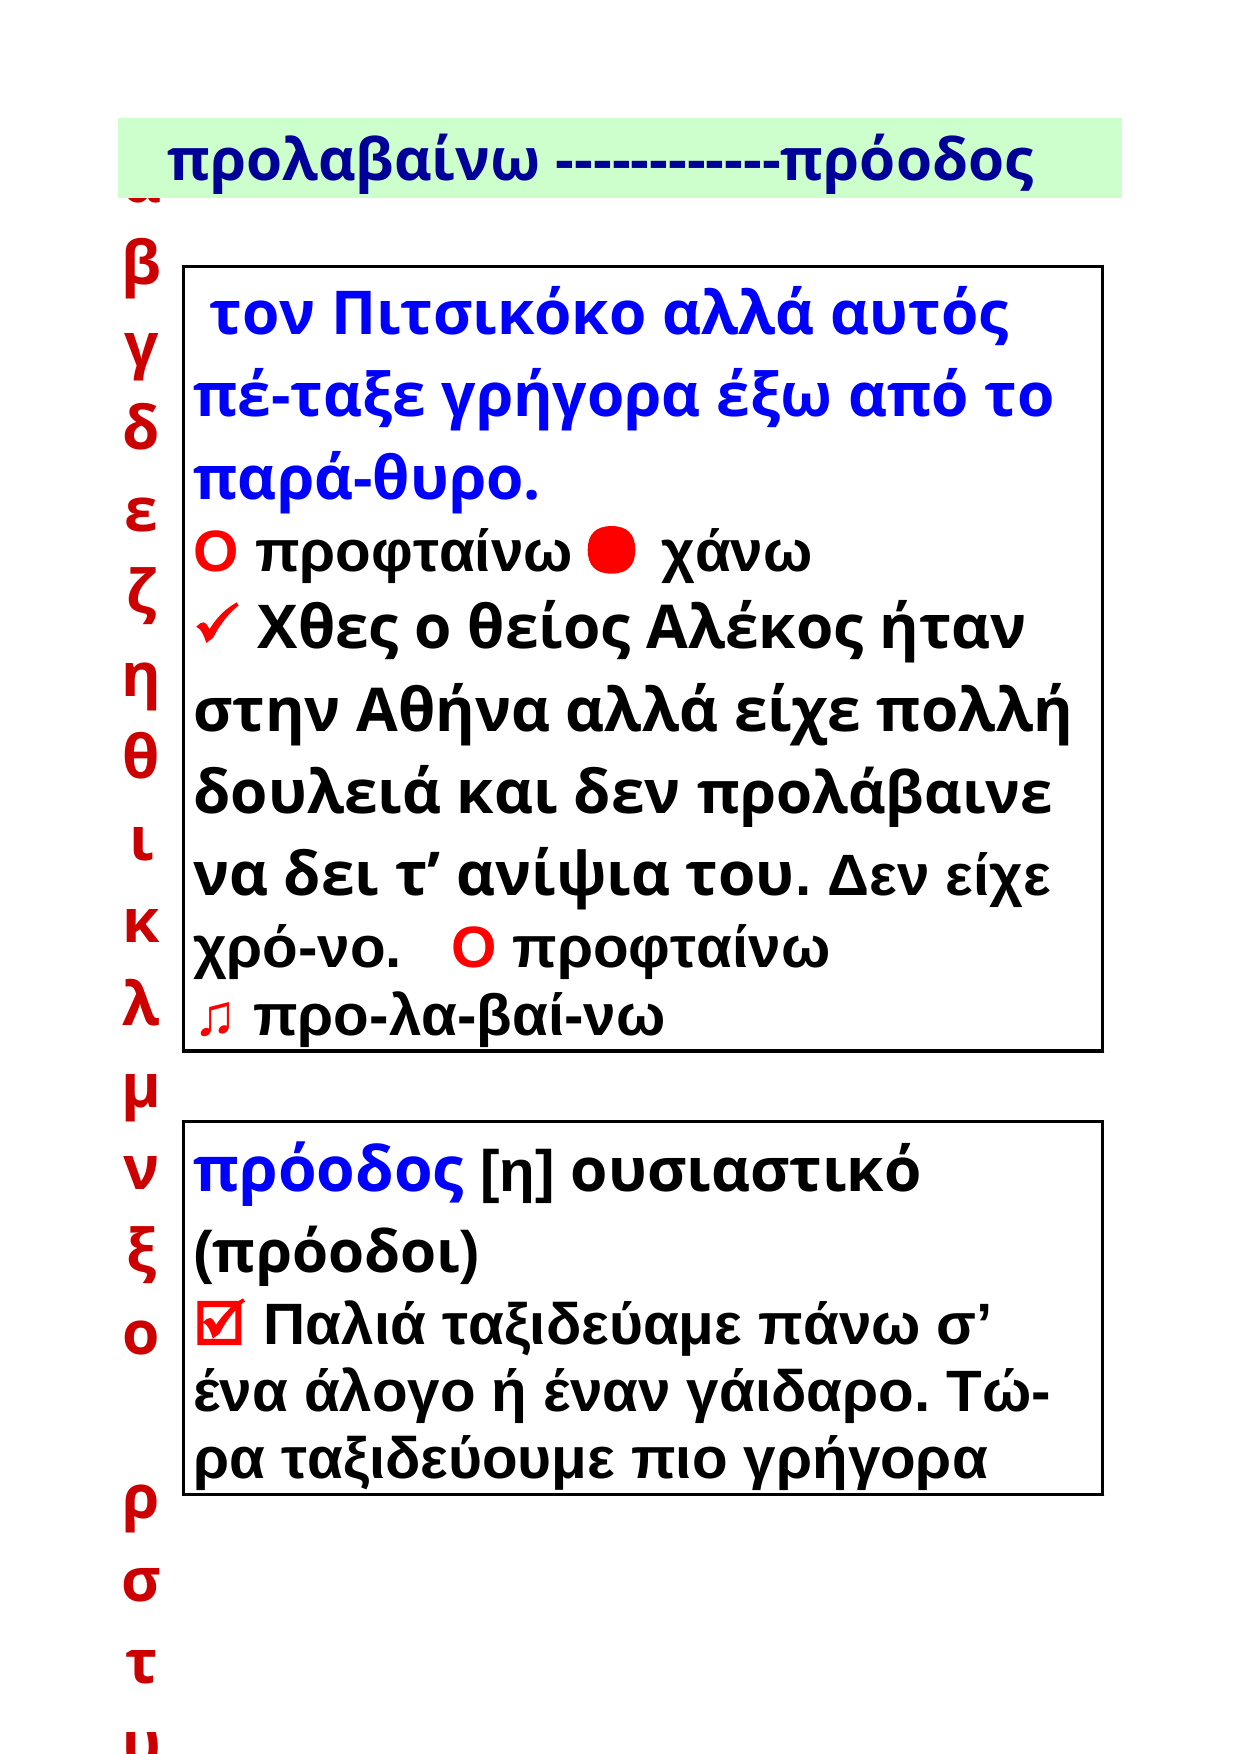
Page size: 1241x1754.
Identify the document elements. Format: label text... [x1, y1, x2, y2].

text Ο προφταίνω χάνω [185, 512, 1101, 579]
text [185, 1284, 1101, 1493]
text ♫ προ-λα-βαί-νω [185, 975, 1101, 1049]
text τον Πιτσικόκο αλλά αυτός πέ-ταξε γρήγορα έξω από το παρά-θυρο. [185, 268, 1101, 512]
text προλαβαίνω ------------πρόοδος [118, 118, 1122, 198]
text Χθες ο θείος Αλέκος ήταν στην Αθήνα αλλά είχε πολλή δουλειά και δεν προλάβαινε να δει τ’ ανίψια του. Δεν είχε χρό-νο. Ο προφταίνω [185, 579, 1101, 975]
text πρόοδος [η] ουσιαστικό (πρόοδοι) [185, 1123, 1101, 1284]
